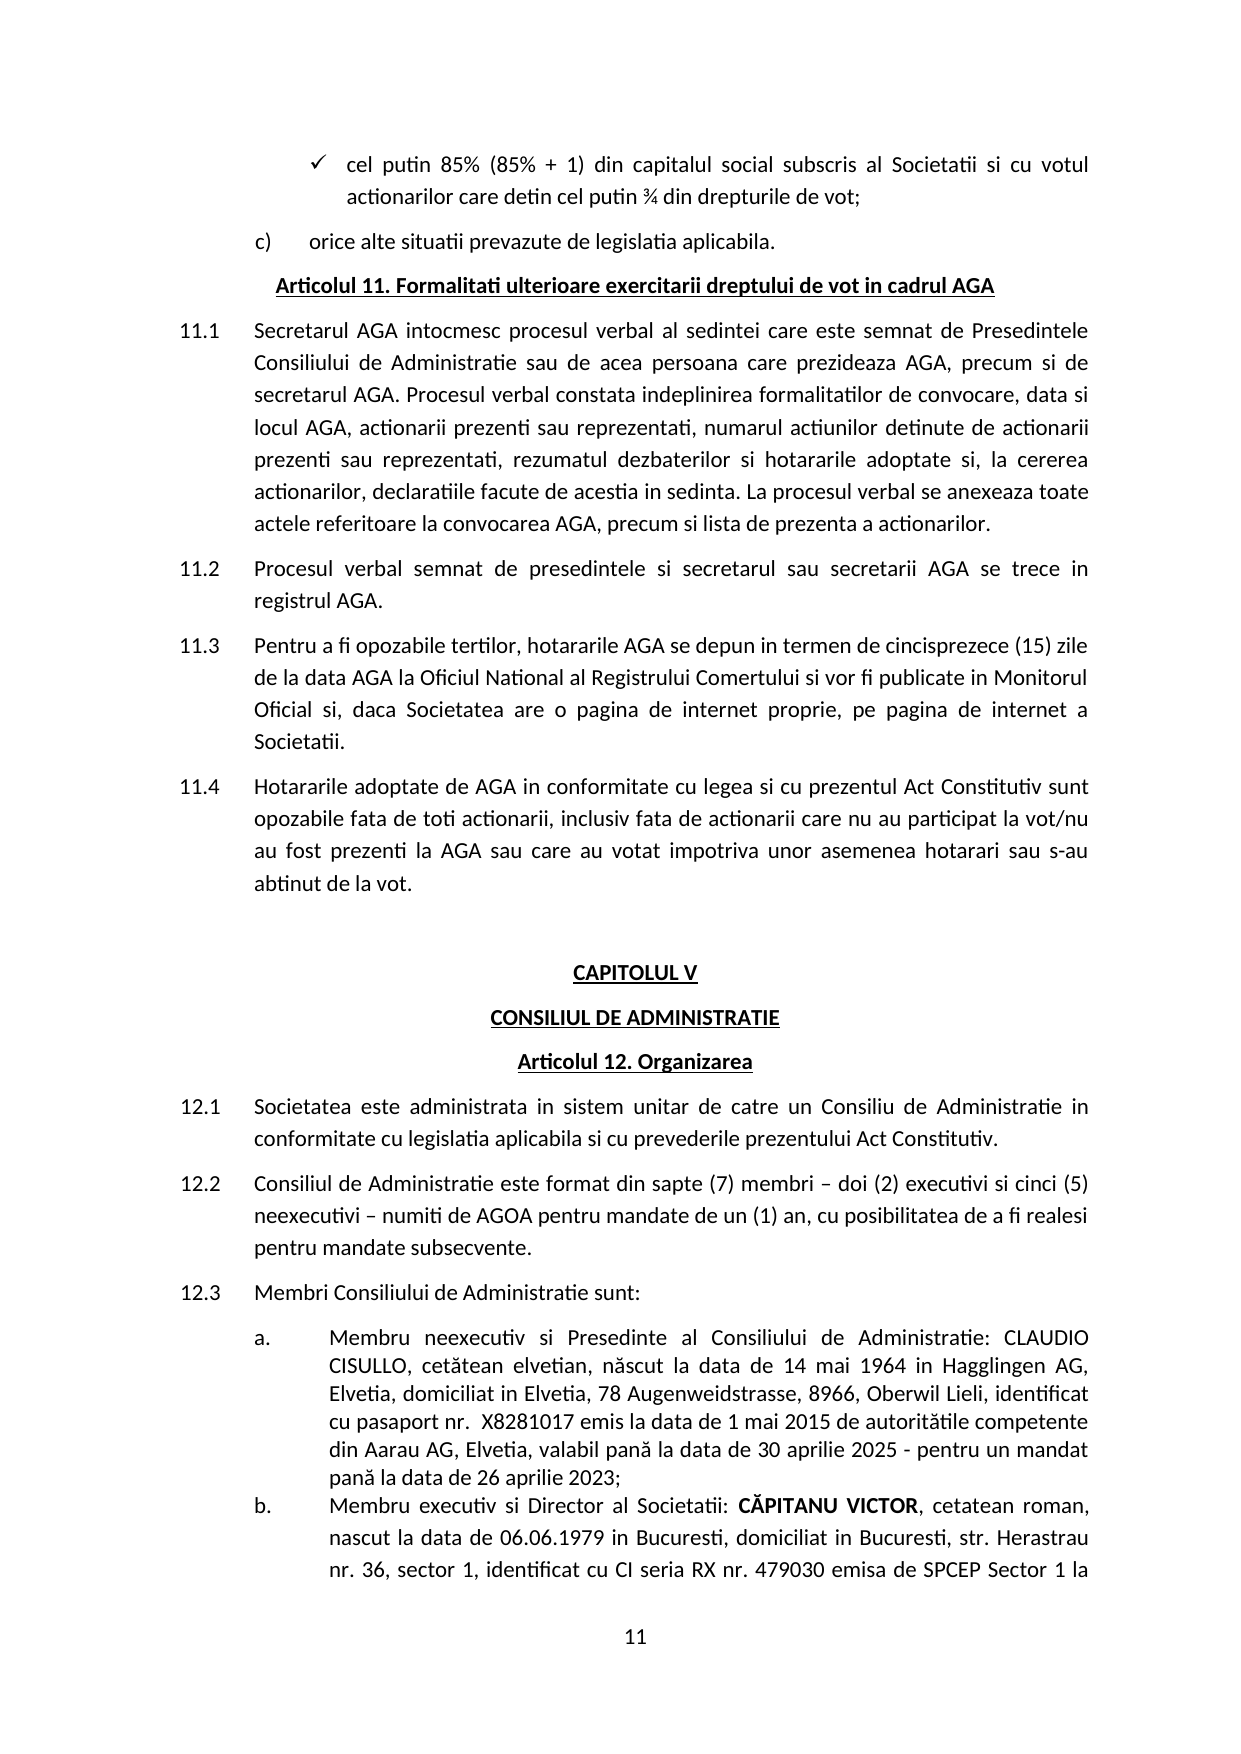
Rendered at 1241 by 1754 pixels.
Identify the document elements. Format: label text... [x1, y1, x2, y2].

list Membru neexecutiv si Presedinte al Consiliului de Administratie: CLAUDIO CISULLO, cetătean elvetian, născut la data de 14 mai 1964 in Hagglingen AG, Elvetia, domiciliat in Elvetia, 78 Augenweidstrasse, 8966, Oberwil Lieli, identificat cu pasaport nr. X8281017 emis la data de 1 mai 2015 de autoritătile competente din Aarau AG, Elvetia, valabil pană la data de 30 aprilie 2025 - pentru un mandat pană la data de 26 aprilie 2023; [254, 1323, 1090, 1491]
list Hotararile adoptate de AGA in conformitate cu legea si cu prezentul Act Constitutiv sunt opozabile fata de toti actionarii, inclusiv fata de actionarii care nu au participat la vot/nu au fost prezenti la AGA sau care au votat impotriva unor asemenea hotarari sau s-au abtinut de la vot. [179, 772, 1090, 897]
list Membri Consiliului de Administratie sunt: [180, 1278, 1090, 1306]
list Societatea este administrata in sistem unitar de catre un Consiliu de Administratie in conformitate cu legislatia aplicabila si cu prevederile prezentului Act Constitutiv. [180, 1092, 1090, 1152]
text CONSILIUL DE ADMINISTRATIE [180, 1003, 1090, 1031]
list orice alte situatii prevazute de legislatia aplicabila. [255, 227, 1090, 255]
list Secretarul AGA intocmesc procesul verbal al sedintei care este semnat de Presedintele Consiliului de Administratie sau de acea persoana care prezideaza AGA, precum si de secretarul AGA. Procesul verbal constata indeplinirea formalitatilor de convocare, data si locul AGA, actionarii prezenti sau reprezentati, numarul actiunilor detinute de actionarii prezenti sau reprezentati, rezumatul dezbaterilor si hotararile adoptate si, la cererea actionarilor, declaratiile facute de acestia in sedinta. La procesul verbal se anexeaza toate actele referitoare la convocarea AGA, precum si lista de prezenta a actionarilor. [179, 316, 1090, 537]
list Pentru a fi opozabile tertilor, hotararile AGA se depun in termen de cincisprezece (15) zile de la data AGA la Oficiul National al Registrului Comertului si vor fi publicate in Monitorul Oficial si, daca Societatea are o pagina de internet proprie, pe pagina de internet a Societatii. [179, 631, 1090, 756]
list Procesul verbal semnat de presedintele si secretarul sau secretarii AGA se trece in registrul AGA. [179, 554, 1090, 614]
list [254, 1491, 1090, 1583]
list Consiliul de Administratie este format din sapte (7) membri – doi (2) executivi si cinci (5) neexecutivi – numiti de AGOA pentru mandate de un (1) an, cu posibilitatea de a fi realesi pentru mandate subsecvente. [180, 1169, 1090, 1261]
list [309, 150, 1090, 210]
text Articolul 11. Formalitati ulterioare exercitarii dreptului de vot in cadrul AGA [180, 272, 1090, 299]
text CAPITOLUL V [180, 958, 1090, 986]
text Articolul 12. Organizarea [180, 1047, 1090, 1076]
